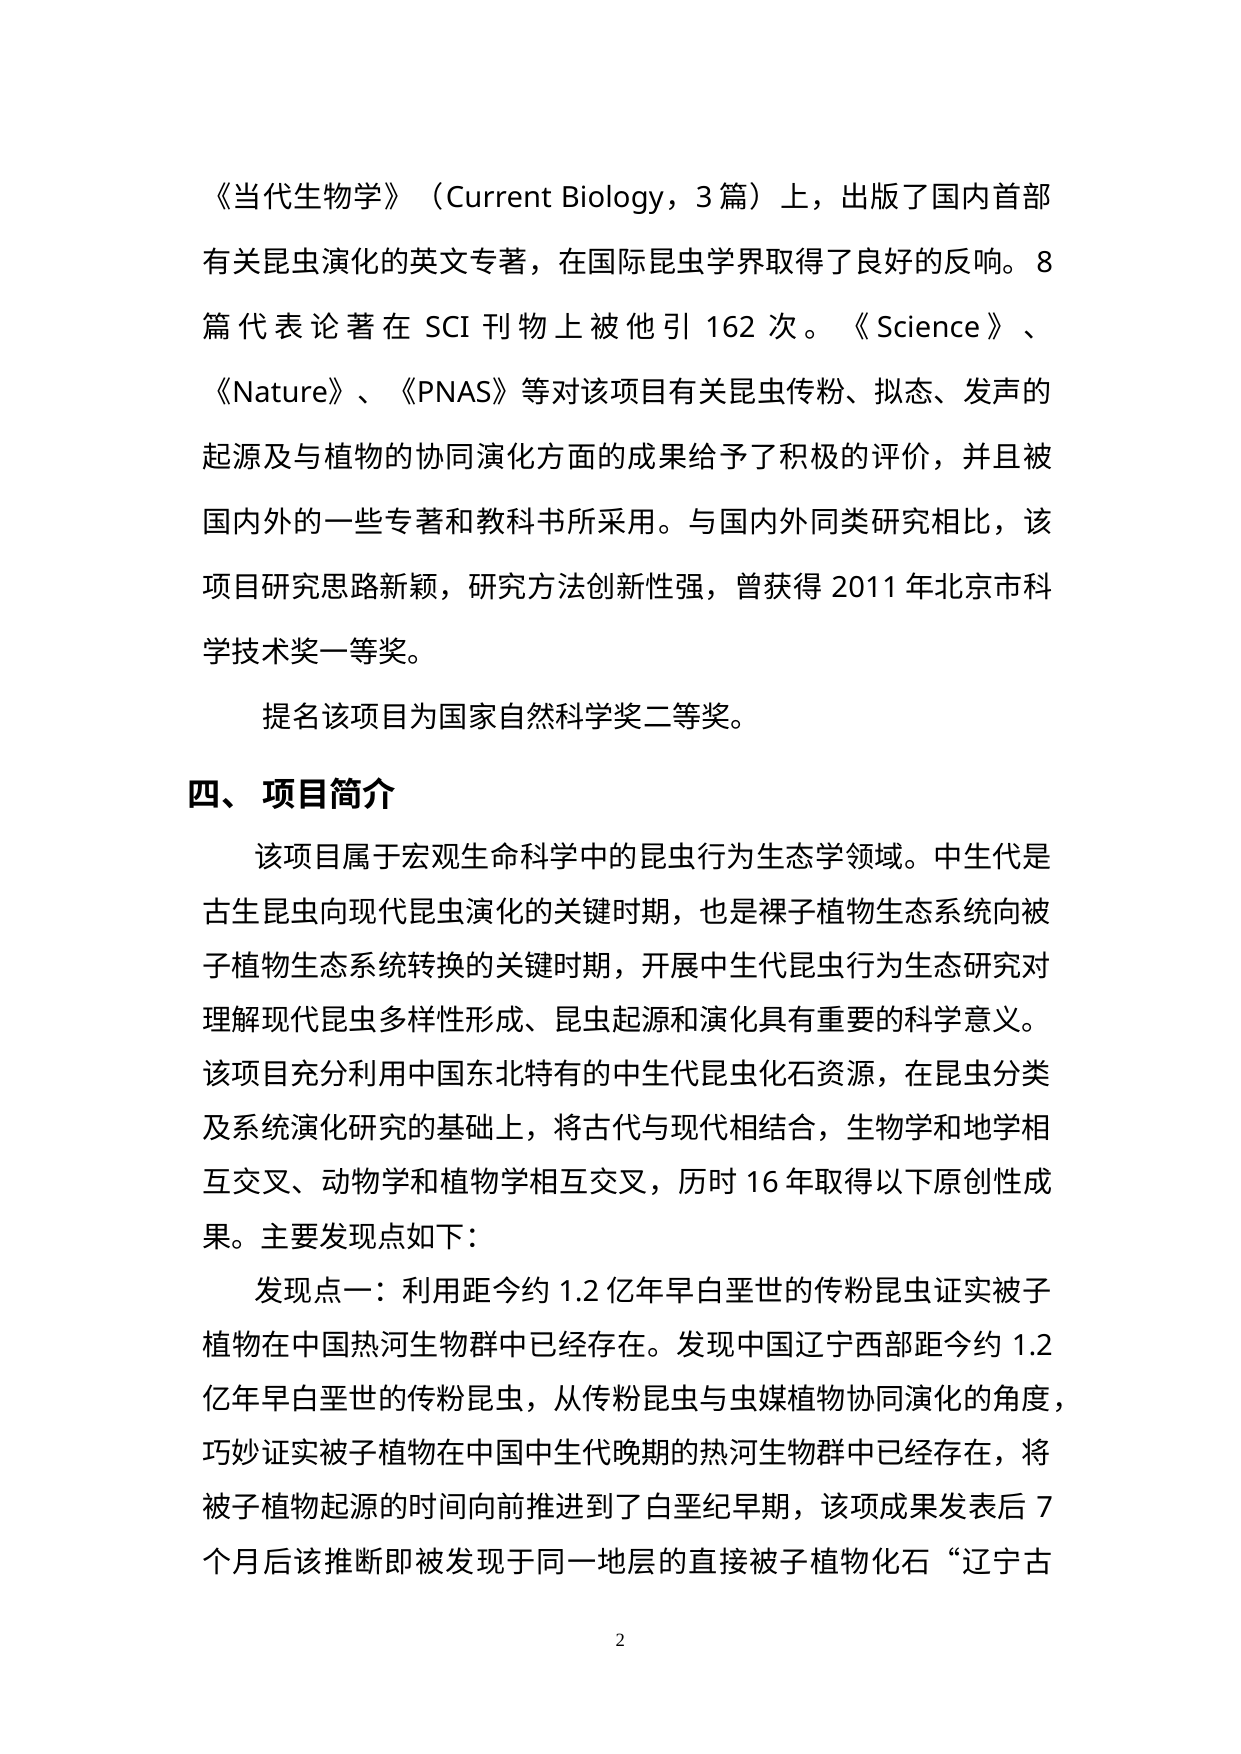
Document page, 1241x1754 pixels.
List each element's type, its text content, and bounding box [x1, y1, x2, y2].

text 提名该项目为国家自然科学奖二等奖。 [262, 682, 1053, 747]
text 该项目属于宏观生命科学中的昆虫行为生态学领域。中生代是古生昆虫向现代昆虫演化的关键时期，也是裸子植物生态系统向被子植物生态系统转换的关键时期，开展中生代昆虫行为生态研究对理解现代昆虫多样性形成、昆虫起源和演化具有重要的科学意义。该项目充分利用中国东北特有的中生代昆虫化石资源，在昆虫分类及系统演化研究的基础上，将古代与现代相结合，生物学和地学相互交叉、动物学和植物学相互交叉，历时16年取得以下原创性成果。主要发现点如下： [202, 824, 1053, 1258]
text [202, 162, 1053, 682]
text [202, 1258, 1053, 1583]
list 项目简介 [187, 759, 1053, 824]
